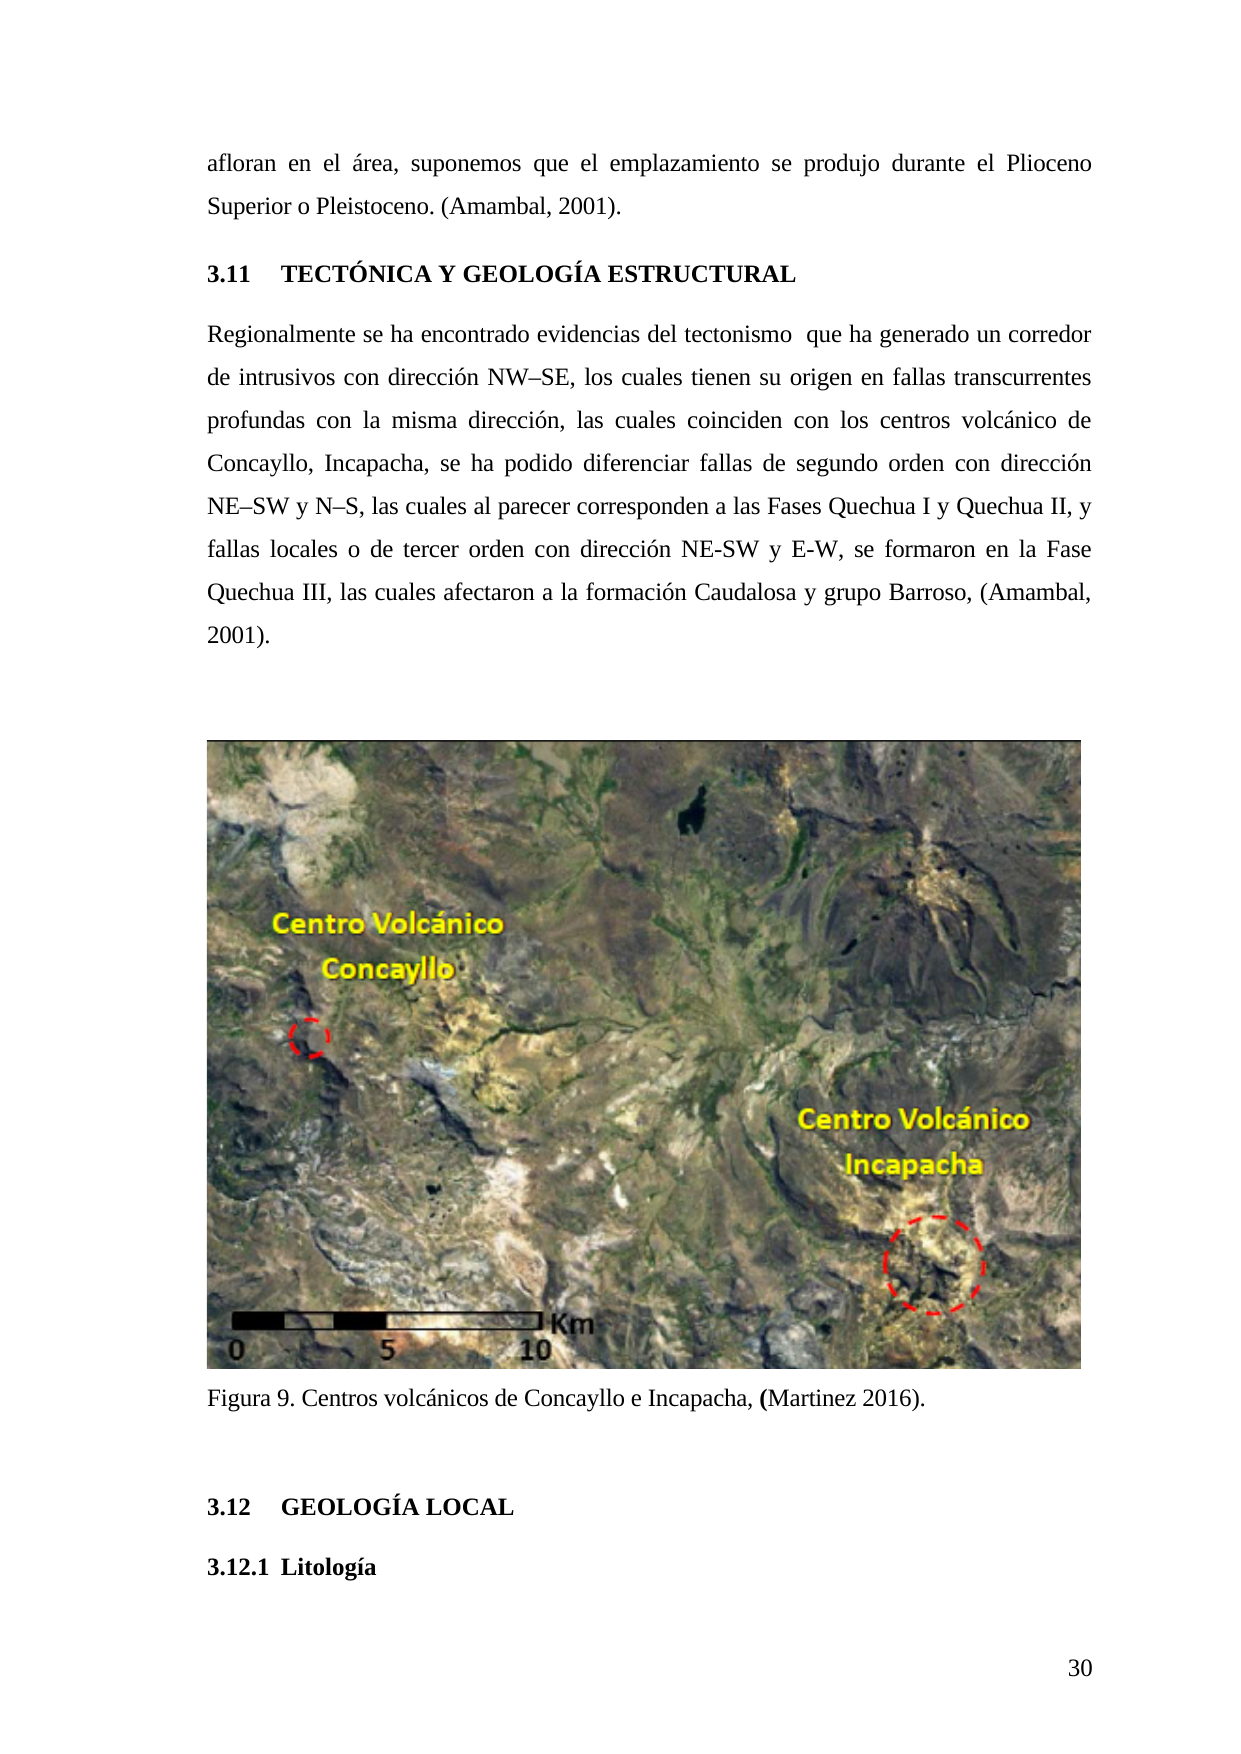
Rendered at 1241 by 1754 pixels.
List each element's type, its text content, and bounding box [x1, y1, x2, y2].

picture [206, 740, 1081, 1369]
list Litología [207, 1552, 1092, 1581]
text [207, 148, 1092, 219]
text Regionalmente se ha encontrado evidencias del tectonismo que ha generado un corredor de intrusivos con dirección NW–SE, los cuales tienen su origen en fallas transcurrentes profundas con la misma dirección, las cuales coinciden con los centros volcánico de Concayllo, Incapacha, se ha podido diferenciar fallas de segundo orden con dirección NE–SW y N–S, las cuales al parecer corresponden a las Fases Quechua I y Quechua II, y fallas locales o de tercer orden con dirección NE-SW y E-W, se formaron en la Fase Quechua III, las cuales afectaron a la formación Caudalosa y grupo Barroso, (Amambal, 2001). [207, 319, 1092, 649]
list TECTÓNICA Y GEOLOGÍA ESTRUCTURAL [207, 259, 1092, 288]
list Figura 9. Centros volcánicos de Concayllo e Incapacha, (Martinez 2016). [207, 1383, 1092, 1411]
list GEOLOGÍA LOCAL [207, 1492, 1092, 1521]
